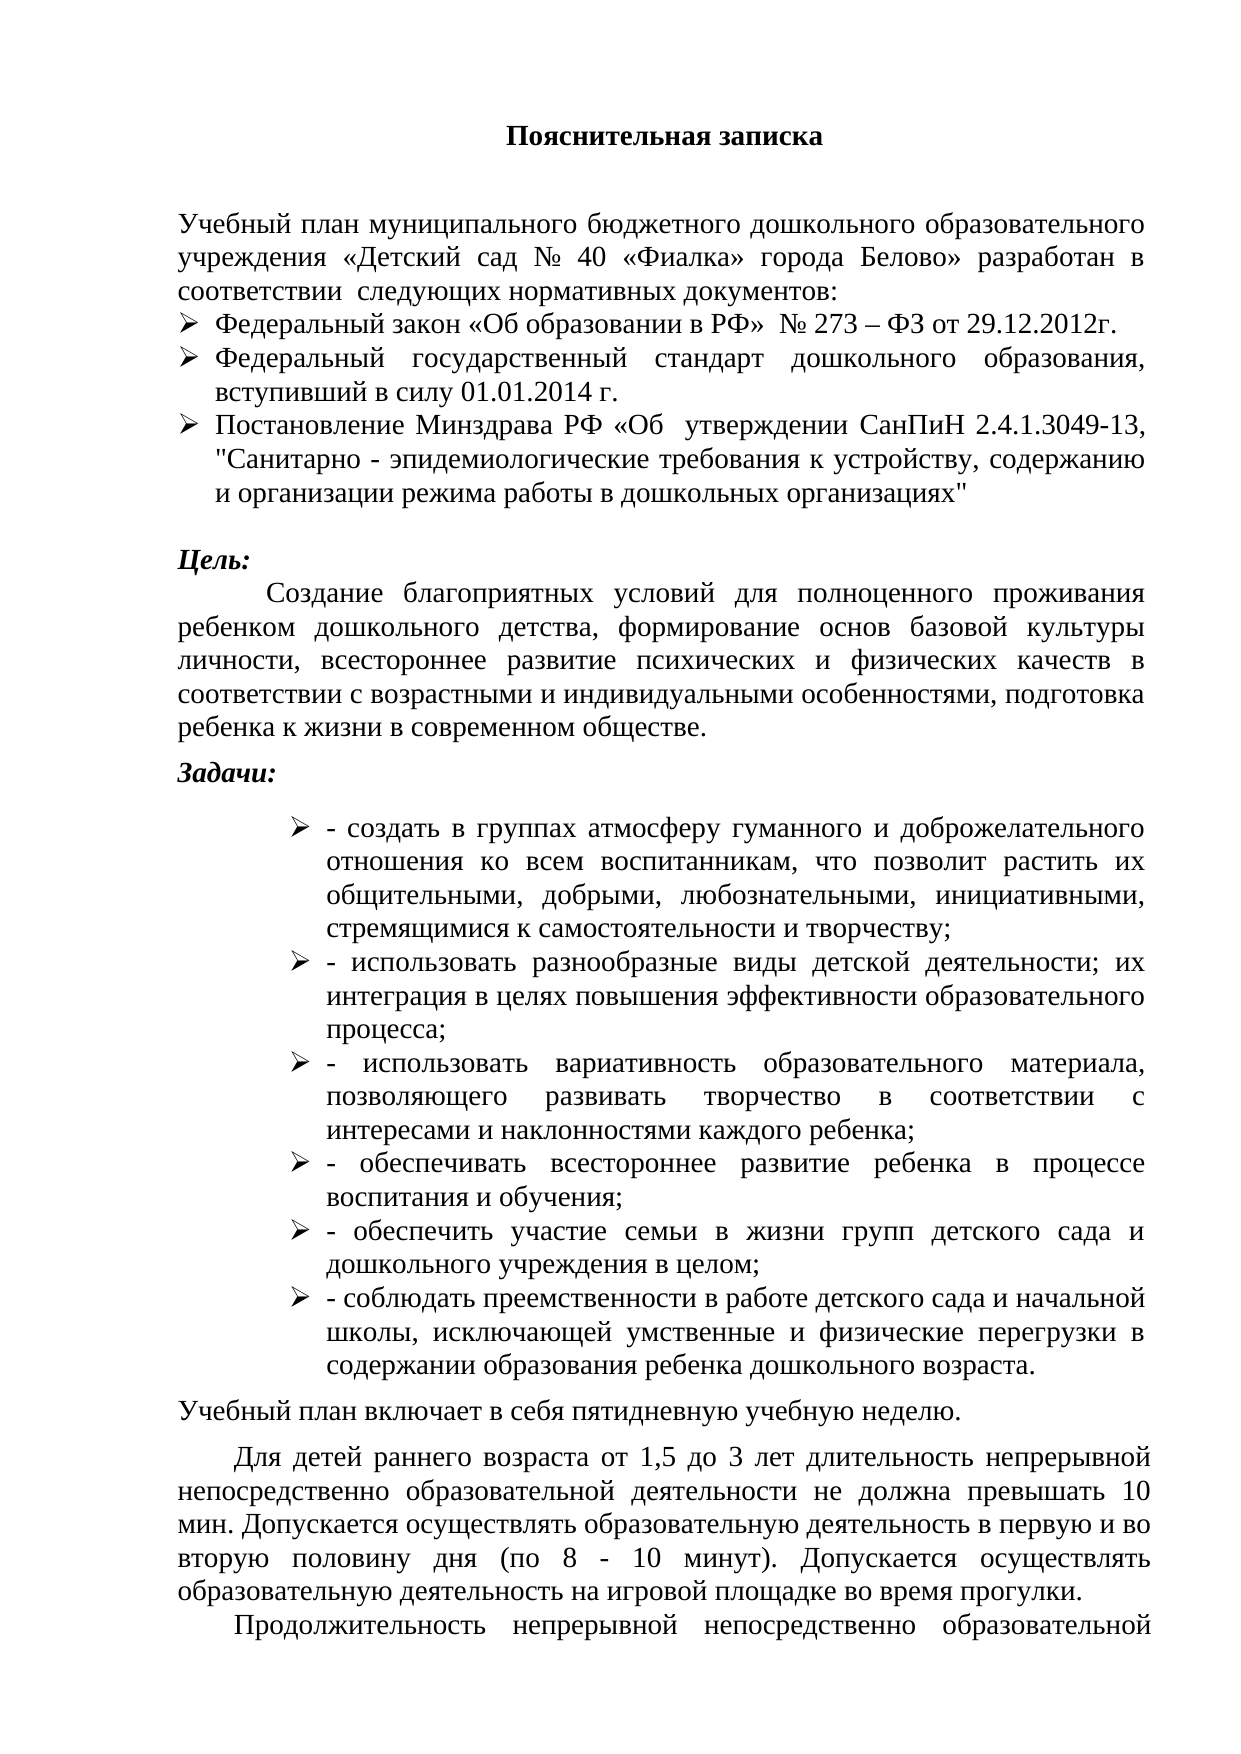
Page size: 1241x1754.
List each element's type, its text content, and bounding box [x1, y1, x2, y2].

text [177, 1607, 1152, 1641]
list Федеральный закон «Об образовании в РФ» № 273 – ФЗ от 29.12.2012г. [177, 307, 1146, 340]
text Пояснительная записка [177, 118, 1152, 152]
list - соблюдать преемственности в работе детского сада и начальной школы, исключающей умственные и физические перегрузки в содержании образования ребенка дошкольного возраста. [288, 1280, 1146, 1381]
list - использовать вариативность образовательного материала, позволяющего развивать творчество в соответствии с интересами и наклонностями каждого ребенка; [288, 1045, 1146, 1146]
list Цель: [177, 542, 1146, 575]
list - обеспечить участие семьи в жизни групп детского сада и дошкольного учреждения в целом; [288, 1213, 1146, 1280]
list Постановление Минздрава РФ «Об утверждении СанПиН 2.4.1.3049-13, "Санитарно - эпидемиологические требования к устройству, содержанию и организации режима работы в дошкольных организациях" [177, 407, 1146, 508]
text Задачи: [177, 756, 1152, 789]
list Учебный план муниципального бюджетного дошкольного образовательного учреждения «Детский сад № 40 «Фиалка» города Белово» разработан в соответствии следующих нормативных документов: [177, 206, 1146, 307]
list Создание благоприятных условий для полноценного проживания ребенком дошкольного детства, формирование основ базовой культуры личности, всестороннее развитие психических и физических качеств в соответствии с возрастными и индивидуальными особенностями, подготовка ребенка к жизни в современном обществе. [177, 575, 1146, 743]
list - создать в группах атмосферу гуманного и доброжелательного отношения ко всем воспитанникам, что позволит растить их общительными, добрыми, любознательными, инициативными, стремящимися к самостоятельности и творчеству; [288, 810, 1146, 944]
text Учебный план включает в себя пятидневную учебную неделю. [177, 1393, 1152, 1427]
list - обеспечивать всестороннее развитие ребенка в процессе воспитания и обучения; [288, 1146, 1146, 1213]
text Для детей раннего возраста от 1,5 до 3 лет длительность непрерывной непосредственно образовательной деятельности не должна превышать 10 мин. Допускается осуществлять образовательную деятельность в первую и во вторую половину дня (по 8 - 10 минут). Допускается осуществлять образовательную деятельность на игровой площадке во время прогулки. [177, 1439, 1152, 1607]
list Федеральный государственный стандарт дошкольного образования, вступивший в силу 01.01.2014 г. [177, 340, 1146, 407]
list - использовать разнообразные виды детской деятельности; их интеграция в целях повышения эффективности образовательного процесса; [288, 944, 1146, 1045]
